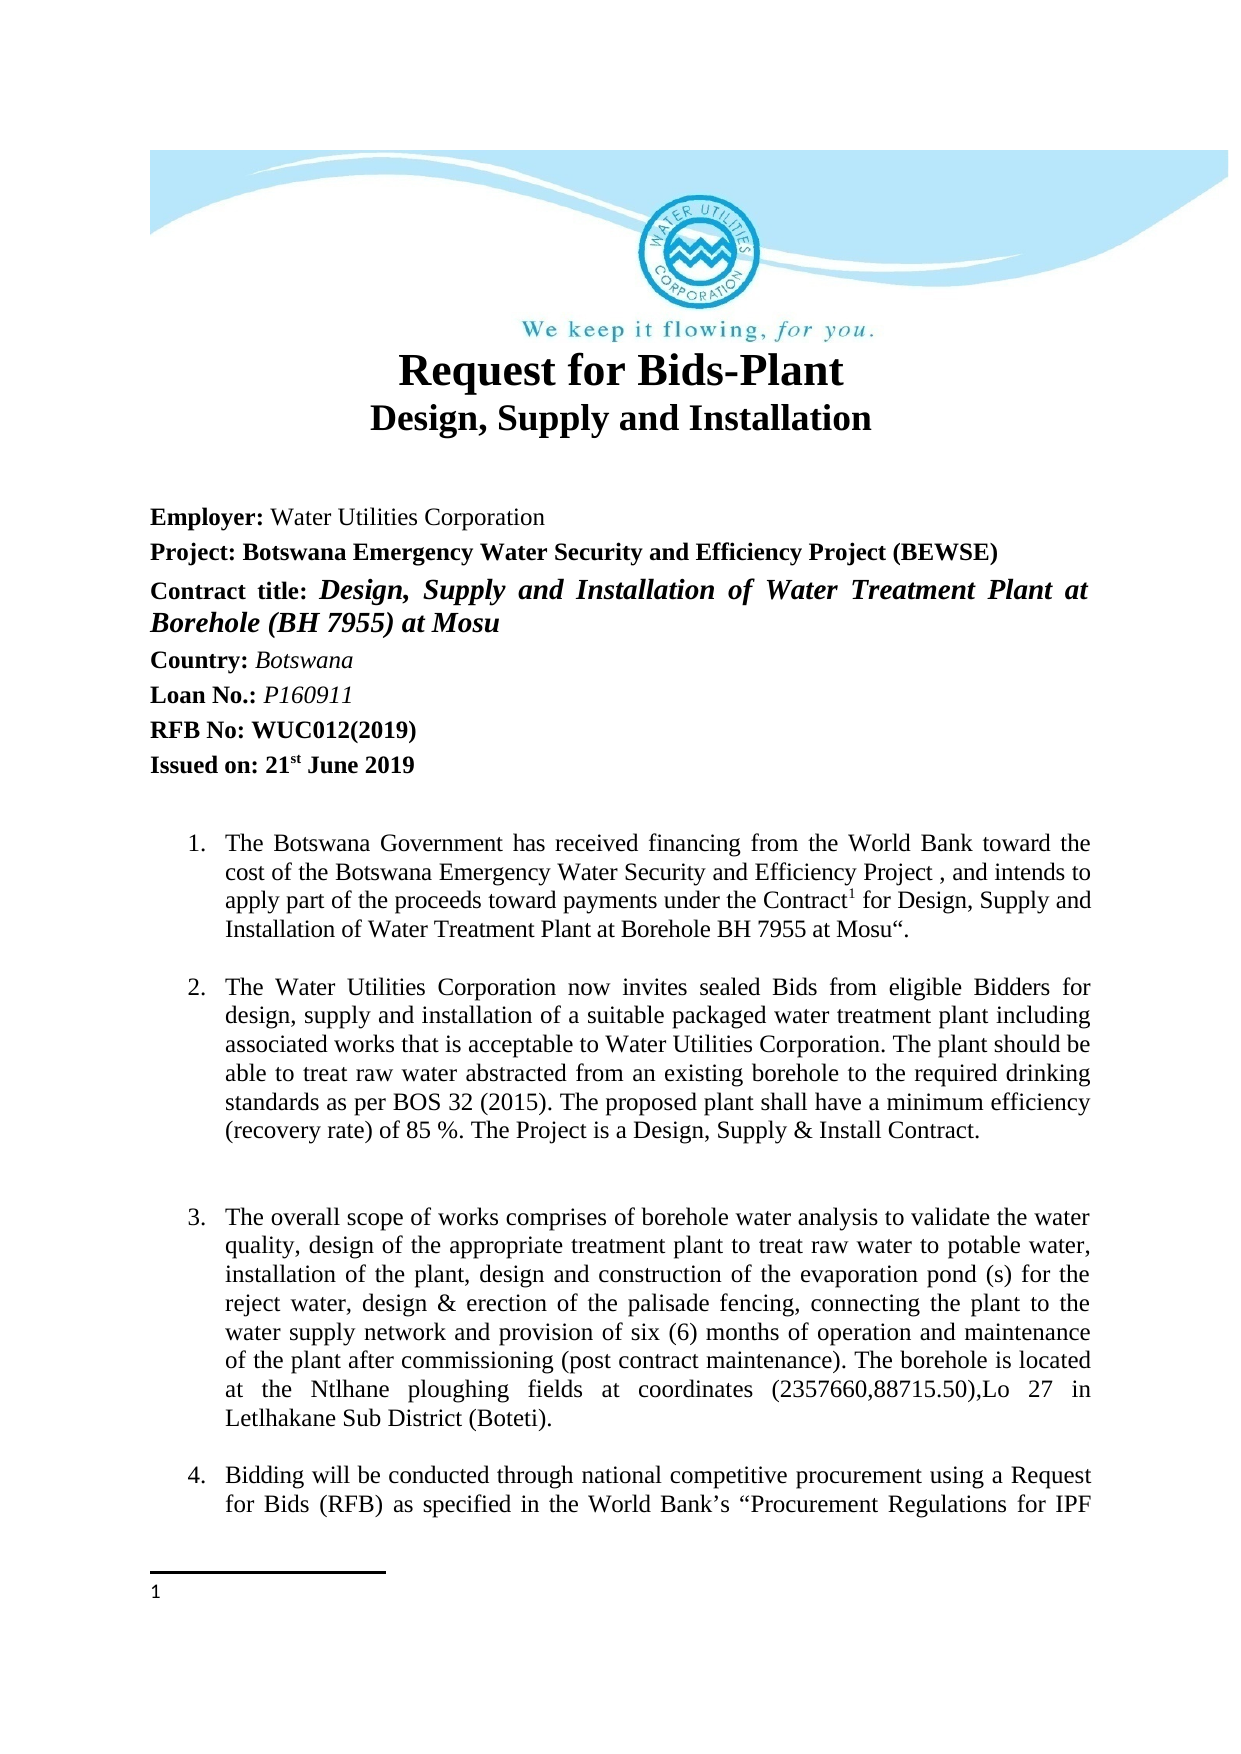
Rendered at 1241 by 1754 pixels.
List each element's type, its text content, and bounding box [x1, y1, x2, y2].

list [187, 1460, 1092, 1518]
list The overall scope of works comprises of borehole water analysis to validate the water quality, design of the appropriate treatment plant to treat raw water to potable water, installation of the plant, design and construction of the evaporation pond (s) for the reject water, design & erection of the palisade fencing, connecting the plant to the water supply network and provision of six (6) months of operation and maintenance of the plant after commissioning (post contract maintenance). The borehole is located at the Ntlhane ploughing fields at coordinates (2357660,88715.50),Lo 27 in Letlhakane Sub District (Boteti). [187, 1202, 1092, 1432]
list The Water Utilities Corporation now invites sealed Bids from eligible Bidders for design, supply and installation of a suitable packaged water treatment plant including associated works that is acceptable to Water Utilities Corporation. The plant should be able to treat raw water abstracted from an existing borehole to the required drinking standards as per BOS 32 (2015). The proposed plant shall have a minimum efficiency (recovery rate) of 85 %. The Project is a Design, Supply & Install Contract. [187, 972, 1092, 1144]
picture [150, 150, 1229, 343]
text Issued on: 21st June 2019 [150, 750, 1165, 779]
list The Botswana Government has received financing from the World Bank toward the cost of the Botswana Emergency Water Security and Efficiency Project , and intends to apply part of the proceeds toward payments under the Contract for Design, Supply and Installation of Water Treatment Plant at Borehole BH 7955 at Mosu“. [187, 828, 1092, 943]
text Contract title: Design, Supply and Installation of Water Treatment Plant at Borehole (BH 7955) at Mosu [150, 572, 1092, 639]
text Request for Bids-Plant Design, Supply and Installation [150, 343, 1092, 438]
text Employer: Water Utilities Corporation [150, 502, 1092, 531]
text Project: Botswana Emergency Water Security and Efficiency Project (BEWSE) [150, 537, 1092, 566]
text Loan No.: P160911 [150, 680, 1092, 709]
text RFB No: WUC012(2019) [150, 715, 1092, 744]
text Country: Botswana [150, 645, 1146, 674]
